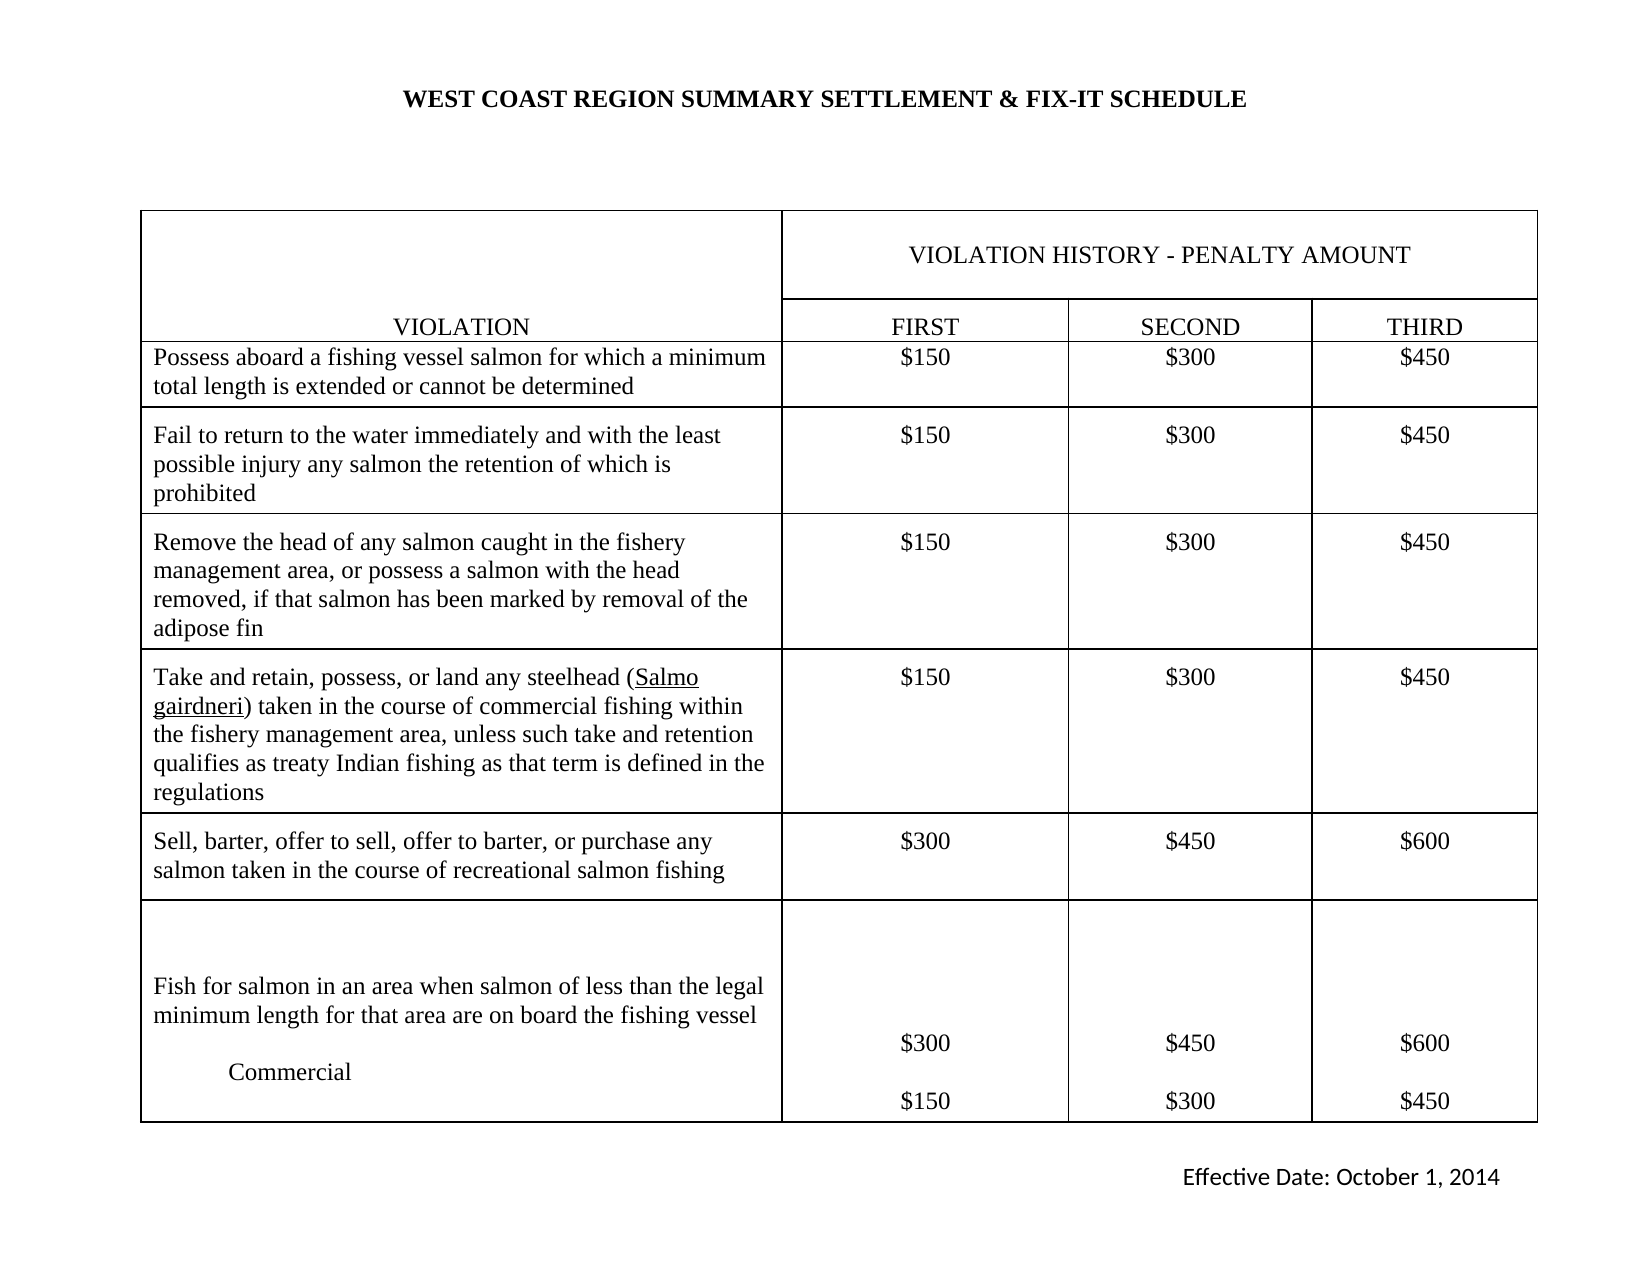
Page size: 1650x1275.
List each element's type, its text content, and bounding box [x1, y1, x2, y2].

table_cell $450 [1313, 342, 1537, 406]
table_cell $600 [1313, 814, 1537, 899]
table_cell Remove the head of any salmon caught in the fishery management area, or possess a salmon with the head removed, if that salmon has been marked by removal of the adipose fin [142, 514, 781, 648]
table_cell $450 [1313, 408, 1537, 512]
table_cell Sell, barter, offer to sell, offer to barter, or purchase any salmon taken in the course of recreational salmon fishing [142, 814, 781, 899]
table_cell $300 [1069, 408, 1311, 512]
table_cell $300 [1069, 342, 1311, 406]
table_cell THIRD [1313, 300, 1537, 341]
table_cell $450 [1313, 650, 1537, 812]
table_cell $450 $300 [1069, 901, 1311, 1121]
table_cell $600 $450 [1313, 901, 1537, 1121]
table_cell $300 [1069, 514, 1311, 648]
table_cell $150 [783, 342, 1068, 406]
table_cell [142, 901, 781, 1121]
table_cell $450 [1313, 514, 1537, 648]
table_cell $150 [783, 650, 1068, 812]
table_cell $300 [783, 814, 1068, 899]
table_header VIOLATION [142, 211, 781, 341]
table_cell $300 $150 [783, 901, 1068, 1121]
table_cell FIRST [783, 300, 1068, 341]
table_cell $300 [1069, 650, 1311, 812]
table_cell $150 [783, 514, 1068, 648]
table_cell $150 [783, 408, 1068, 512]
table_cell $450 [1069, 814, 1311, 899]
table_header VIOLATION HISTORY - PENALTY AMOUNT [783, 211, 1537, 298]
table_cell Take and retain, possess, or land any steelhead (Salmo gairdneri) taken in the course of commercial fishing within the fishery management area, unless such take and retention qualifies as treaty Indian fishing as that term is defined in the regulations [142, 650, 781, 812]
table_cell Fail to return to the water immediately and with the least possible injury any salmon the retention of which is prohibited [142, 408, 781, 512]
table_cell SECOND [1069, 300, 1311, 341]
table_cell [142, 342, 781, 406]
